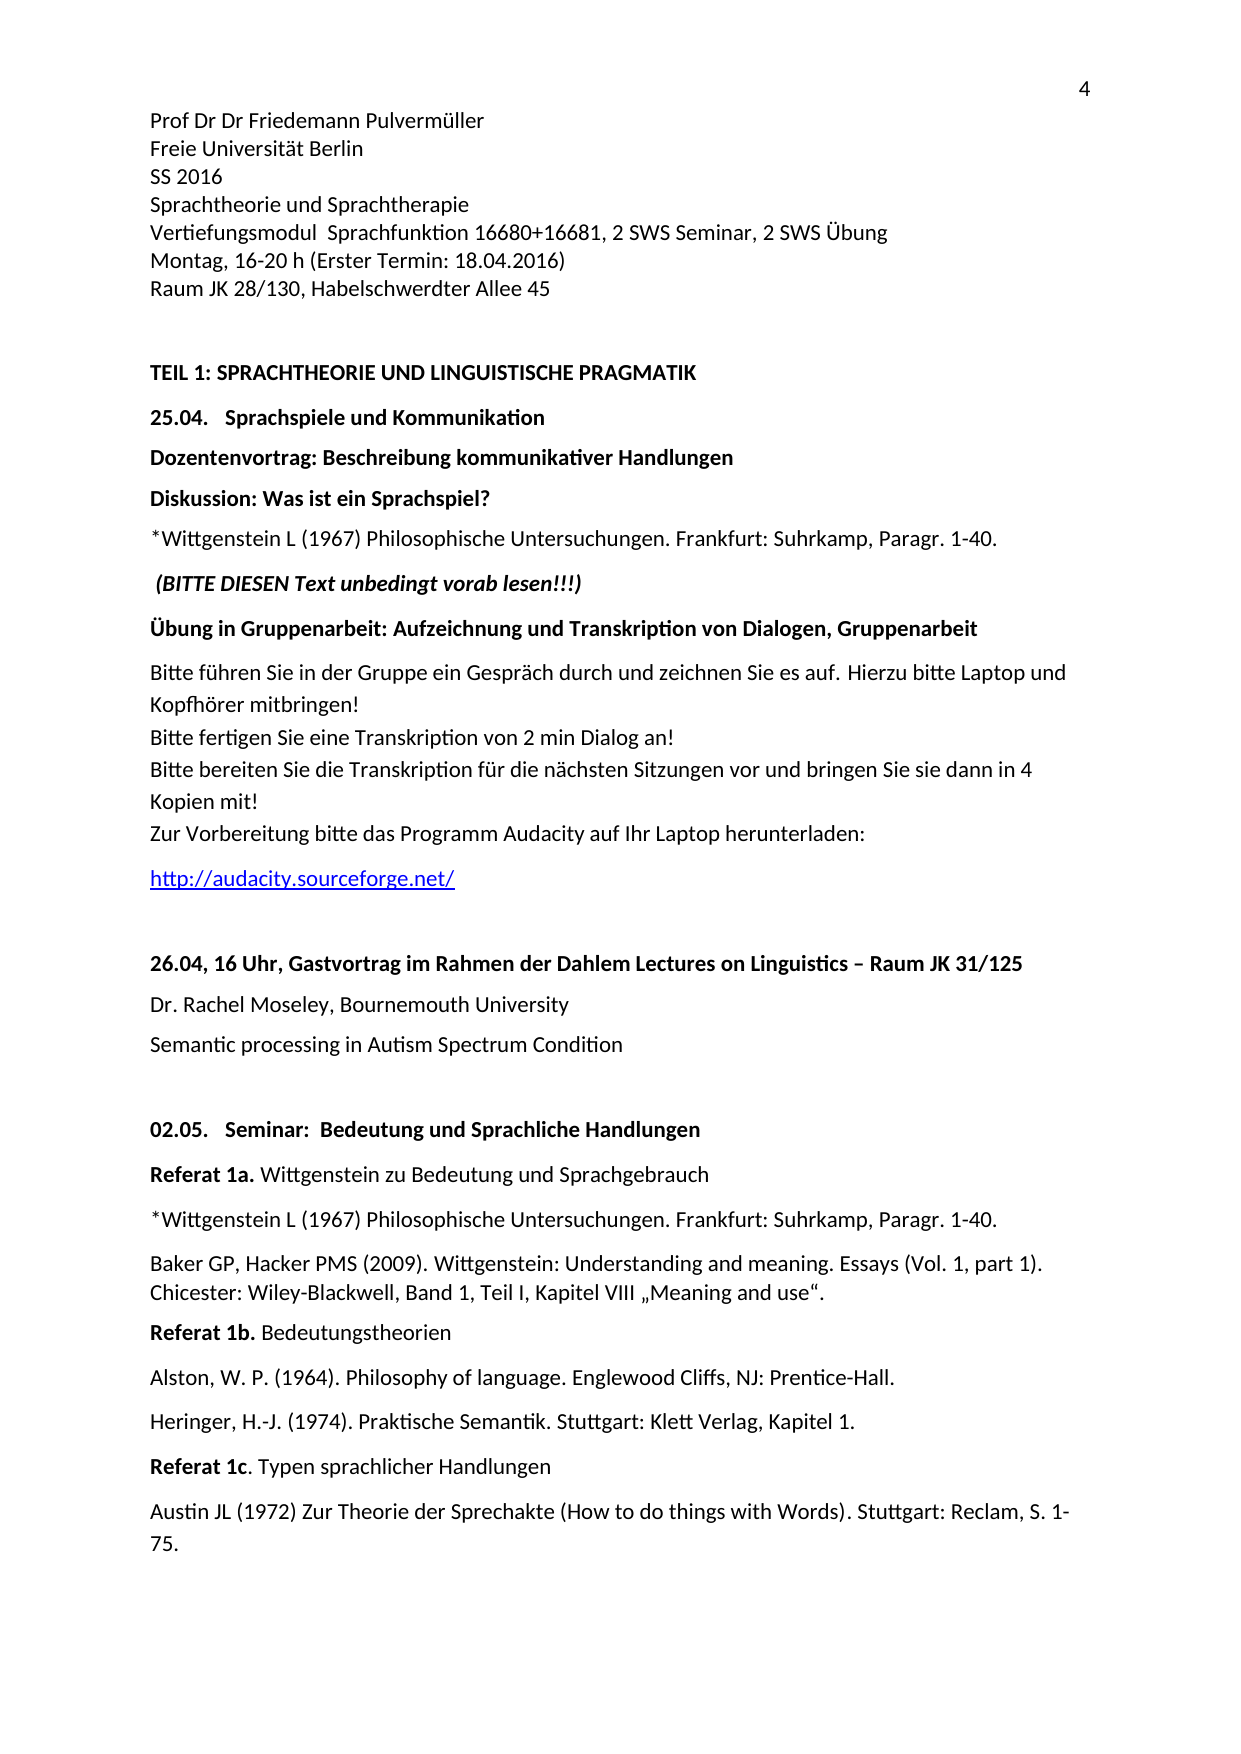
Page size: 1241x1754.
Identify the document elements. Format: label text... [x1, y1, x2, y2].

text http://audacity.sourceforge.net/ [150, 864, 1090, 892]
text *Wittgenstein L (1967) Philosophische Untersuchungen. Frankfurt: Suhrkamp, Paragr. 1-40. [150, 524, 1090, 552]
text Referat 1a. Wittgenstein zu Bedeutung und Sprachgebrauch [150, 1160, 1090, 1188]
text 02.05. Seminar: Bedeutung und Sprachliche Handlungen [150, 1116, 1090, 1143]
text Semantic processing in Autism Spectrum Condition [150, 1030, 1090, 1058]
text (BITTE DIESEN Text unbedingt vorab lesen!!!) [150, 569, 1090, 597]
text Übung in Gruppenarbeit: Aufzeichnung und Transkription von Dialogen, Gruppenarbeit [150, 614, 1090, 642]
text 25.04. Sprachspiele und Kommunikation [150, 403, 1090, 431]
text Alston, W. P. (1964). Philosophy of language. Englewood Cliffs, NJ: Prentice-Hall. [150, 1363, 1090, 1391]
text TEIL 1: SPRACHTHEORIE UND LINGUISTISCHE PRAGMATIK [150, 358, 1090, 386]
text Baker GP, Hacker PMS (2009). Wittgenstein: Understanding and meaning. Essays (Vol. 1, part 1). Chicester: Wiley-Blackwell, Band 1, Teil I, Kapitel VIII „Meaning and use“. [150, 1249, 1090, 1306]
text Bitte führen Sie in der Gruppe ein Gespräch durch und zeichnen Sie es auf. Hierzu bitte Laptop und Kopfhörer mitbringen! Bitte fertigen Sie eine Transkription von 2 min Dialog an! Bitte bereiten Sie die Transkription für die nächsten Sitzungen vor und bringen Sie sie dann in 4 Kopien mit! Zur Vorbereitung bitte das Programm Audacity auf Ihr Laptop herunterladen: [150, 658, 1090, 847]
text *Wittgenstein L (1967) Philosophische Untersuchungen. Frankfurt: Suhrkamp, Paragr. 1-40. [150, 1205, 1090, 1233]
text Referat 1b. Bedeutungstheorien [150, 1318, 1090, 1346]
text Diskussion: Was ist ein Sprachspiel? [150, 484, 1090, 512]
text Austin JL (1972) Zur Theorie der Sprechakte (How to do things with Words). Stuttgart: Reclam, S. 1-75. [150, 1497, 1090, 1557]
text Heringer, H.-J. (1974). Praktische Semantik. Stuttgart: Klett Verlag, Kapitel 1. [150, 1407, 1090, 1436]
text Referat 1c. Typen sprachlicher Handlungen [150, 1452, 1090, 1480]
text Dozentenvortrag: Beschreibung kommunikativer Handlungen [150, 443, 1090, 471]
text Dr. Rachel Moseley, Bournemouth University [150, 990, 1090, 1018]
text 26.04, 16 Uhr, Gastvortrag im Rahmen der Dahlem Lectures on Linguistics – Raum JK 31/125 [150, 949, 1090, 977]
